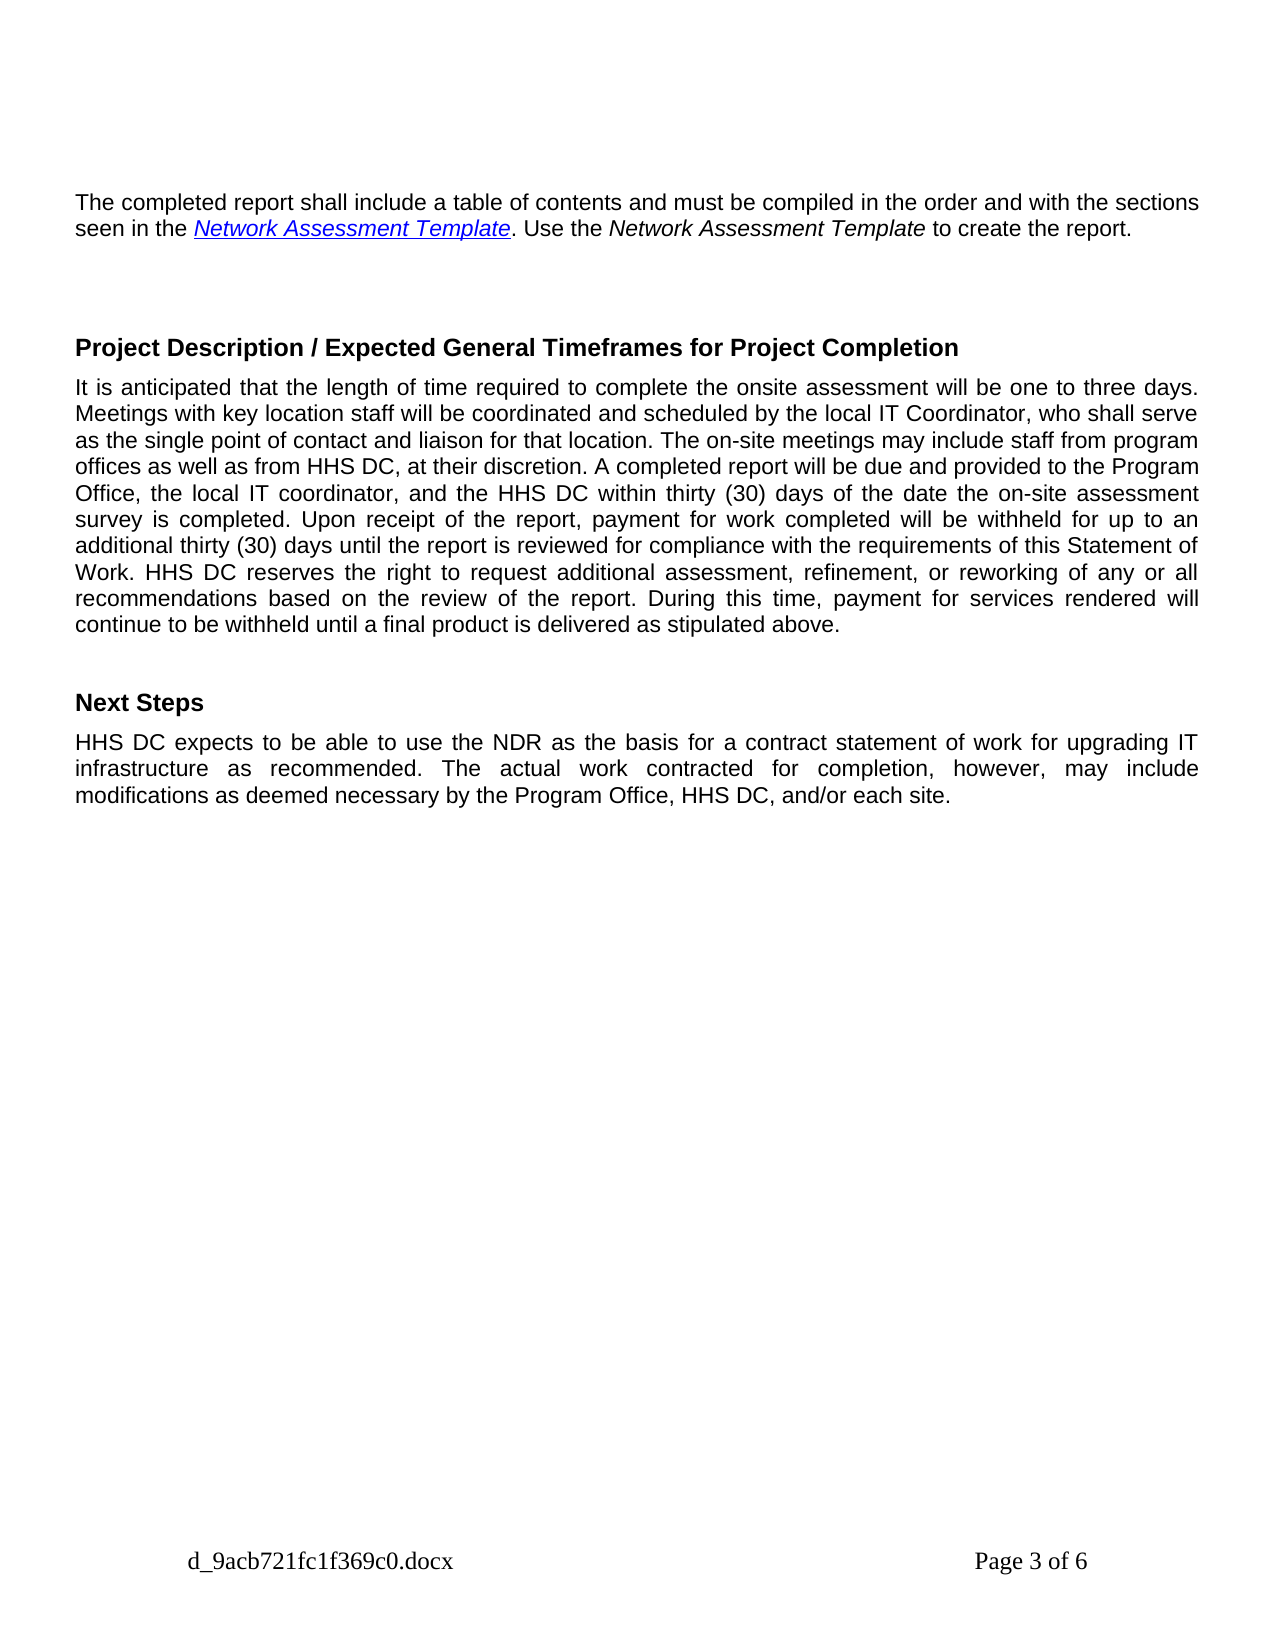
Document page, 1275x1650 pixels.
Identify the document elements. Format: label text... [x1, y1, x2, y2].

text HHS DC expects to be able to use the NDR as the basis for a contract statement of work for upgrading IT infrastructure as recommended. The actual work contracted for completion, however, may include modifications as deemed necessary by the Program Office, HHS DC, and/or each site. [75, 729, 1200, 808]
text The completed report shall include a table of contents and must be compiled in the order and with the sections seen in the Network Assessment Template. Use the Network Assessment Template to create the report. [75, 189, 1200, 242]
text Next Steps [75, 688, 1200, 716]
text Project Description / Expected General Timeframes for Project Completion [75, 333, 1200, 362]
text It is anticipated that the length of time required to complete the onsite assessment will be one to three days. Meetings with key location staff will be coordinated and scheduled by the local IT Coordinator, who shall serve as the single point of contact and liaison for that location. The on-site meetings may include staff from program offices as well as from HHS DC, at their discretion. A completed report will be due and provided to the Program Office, the local IT coordinator, and the HHS DC within thirty (30) days of the date the on-site assessment survey is completed. Upon receipt of the report, payment for work completed will be withheld for up to an additional thirty (30) days until the report is reviewed for compliance with the requirements of this Statement of Work. HHS DC reserves the right to request additional assessment, refinement, or reworking of any or all recommendations based on the review of the report. During this time, payment for services rendered will continue to be withheld until a final product is delivered as stipulated above. [75, 374, 1200, 638]
